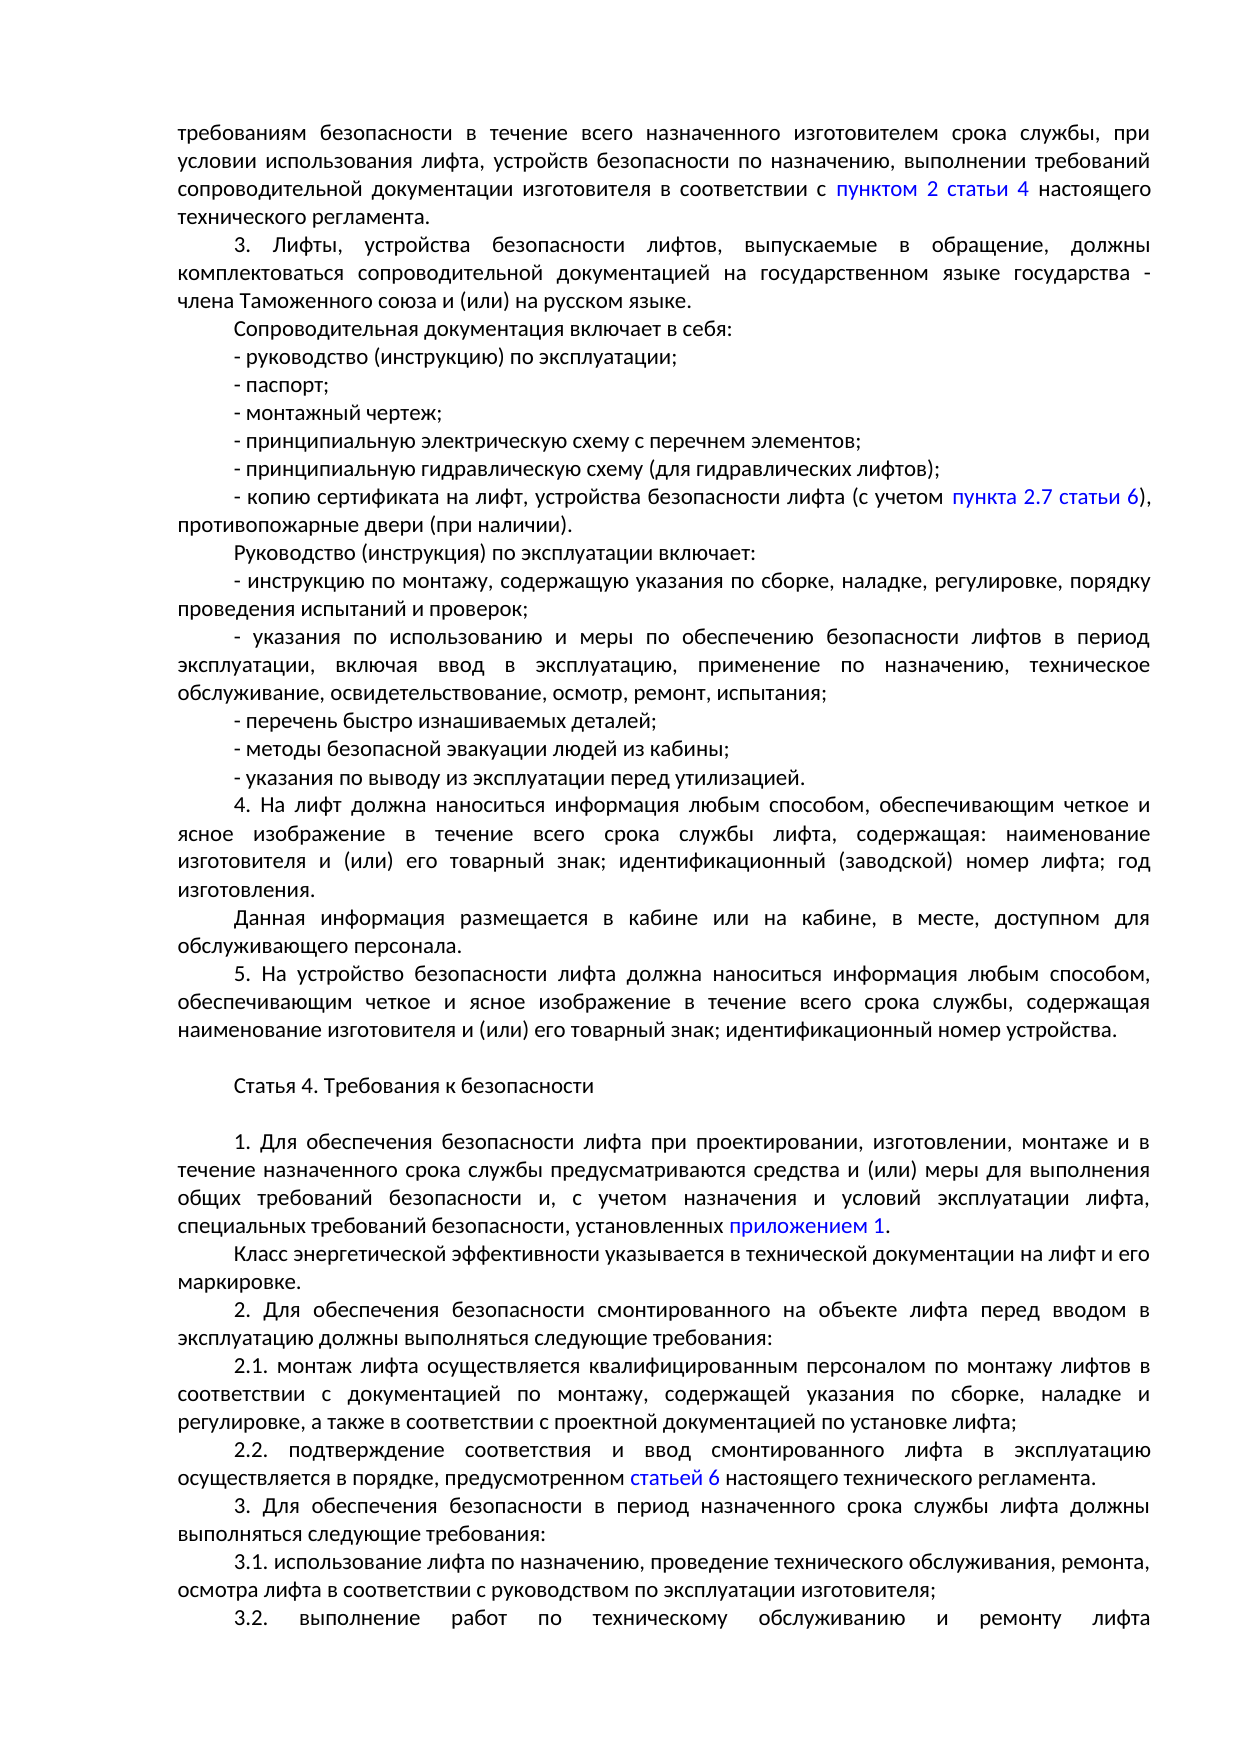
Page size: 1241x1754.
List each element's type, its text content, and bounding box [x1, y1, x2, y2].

text Сопроводительная документация включает в себя: [177, 314, 1152, 342]
text - монтажный чертеж; [177, 398, 1152, 426]
text 2.2. подтверждение соответствия и ввод смонтированного лифта в эксплуатацию осуществляется в порядке, предусмотренном статьей 6 настоящего технического регламента. [177, 1435, 1152, 1491]
text - указания по выводу из эксплуатации перед утилизацией. [177, 763, 1152, 791]
text 3.1. использование лифта по назначению, проведение технического обслуживания, ремонта, осмотра лифта в соответствии с руководством по эксплуатации изготовителя; [177, 1547, 1152, 1603]
text 2. Для обеспечения безопасности смонтированного на объекте лифта перед вводом в эксплуатацию должны выполняться следующие требования: [177, 1295, 1152, 1351]
text 4. На лифт должна наноситься информация любым способом, обеспечивающим четкое и ясное изображение в течение всего срока службы лифта, содержащая: наименование изготовителя и (или) его товарный знак; идентификационный (заводской) номер лифта; год изготовления. [177, 791, 1152, 903]
text - копию сертификата на лифт, устройства безопасности лифта (с учетом пункта 2.7 статьи 6), противопожарные двери (при наличии). [177, 482, 1152, 538]
text - паспорт; [177, 370, 1152, 398]
text 1. Для обеспечения безопасности лифта при проектировании, изготовлении, монтаже и в течение назначенного срока службы предусматриваются средства и (или) меры для выполнения общих требований безопасности и, с учетом назначения и условий эксплуатации лифта, специальных требований безопасности, установленных приложением 1. [177, 1127, 1152, 1239]
text Класс энергетической эффективности указывается в технической документации на лифт и его маркировке. [177, 1239, 1152, 1295]
text - указания по использованию и меры по обеспечению безопасности лифтов в период эксплуатации, включая ввод в эксплуатацию, применение по назначению, техническое обслуживание, освидетельствование, осмотр, ремонт, испытания; [177, 622, 1152, 707]
text Данная информация размещается в кабине или на кабине, в месте, доступном для обслуживающего персонала. [177, 903, 1152, 959]
text - методы безопасной эвакуации людей из кабины; [177, 734, 1152, 763]
text - перечень быстро изнашиваемых деталей; [177, 707, 1152, 734]
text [177, 118, 1152, 230]
text 3. Лифты, устройства безопасности лифтов, выпускаемые в обращение, должны комплектоваться сопроводительной документацией на государственном языке государства - члена Таможенного союза и (или) на русском языке. [177, 230, 1152, 314]
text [177, 1603, 1152, 1631]
text - руководство (инструкцию) по эксплуатации; [177, 342, 1152, 370]
text Статья 4. Требования к безопасности [177, 1071, 1152, 1099]
text 5. На устройство безопасности лифта должна наноситься информация любым способом, обеспечивающим четкое и ясное изображение в течение всего срока службы, содержащая наименование изготовителя и (или) его товарный знак; идентификационный номер устройства. [177, 959, 1152, 1043]
text 3. Для обеспечения безопасности в период назначенного срока службы лифта должны выполняться следующие требования: [177, 1491, 1152, 1547]
text - принципиальную электрическую схему с перечнем элементов; [177, 426, 1152, 454]
text - принципиальную гидравлическую схему (для гидравлических лифтов); [177, 454, 1152, 482]
text Руководство (инструкция) по эксплуатации включает: [177, 538, 1152, 566]
text 2.1. монтаж лифта осуществляется квалифицированным персоналом по монтажу лифтов в соответствии с документацией по монтажу, содержащей указания по сборке, наладке и регулировке, а также в соответствии с проектной документацией по установке лифта; [177, 1351, 1152, 1435]
text - инструкцию по монтажу, содержащую указания по сборке, наладке, регулировке, порядку проведения испытаний и проверок; [177, 566, 1152, 622]
